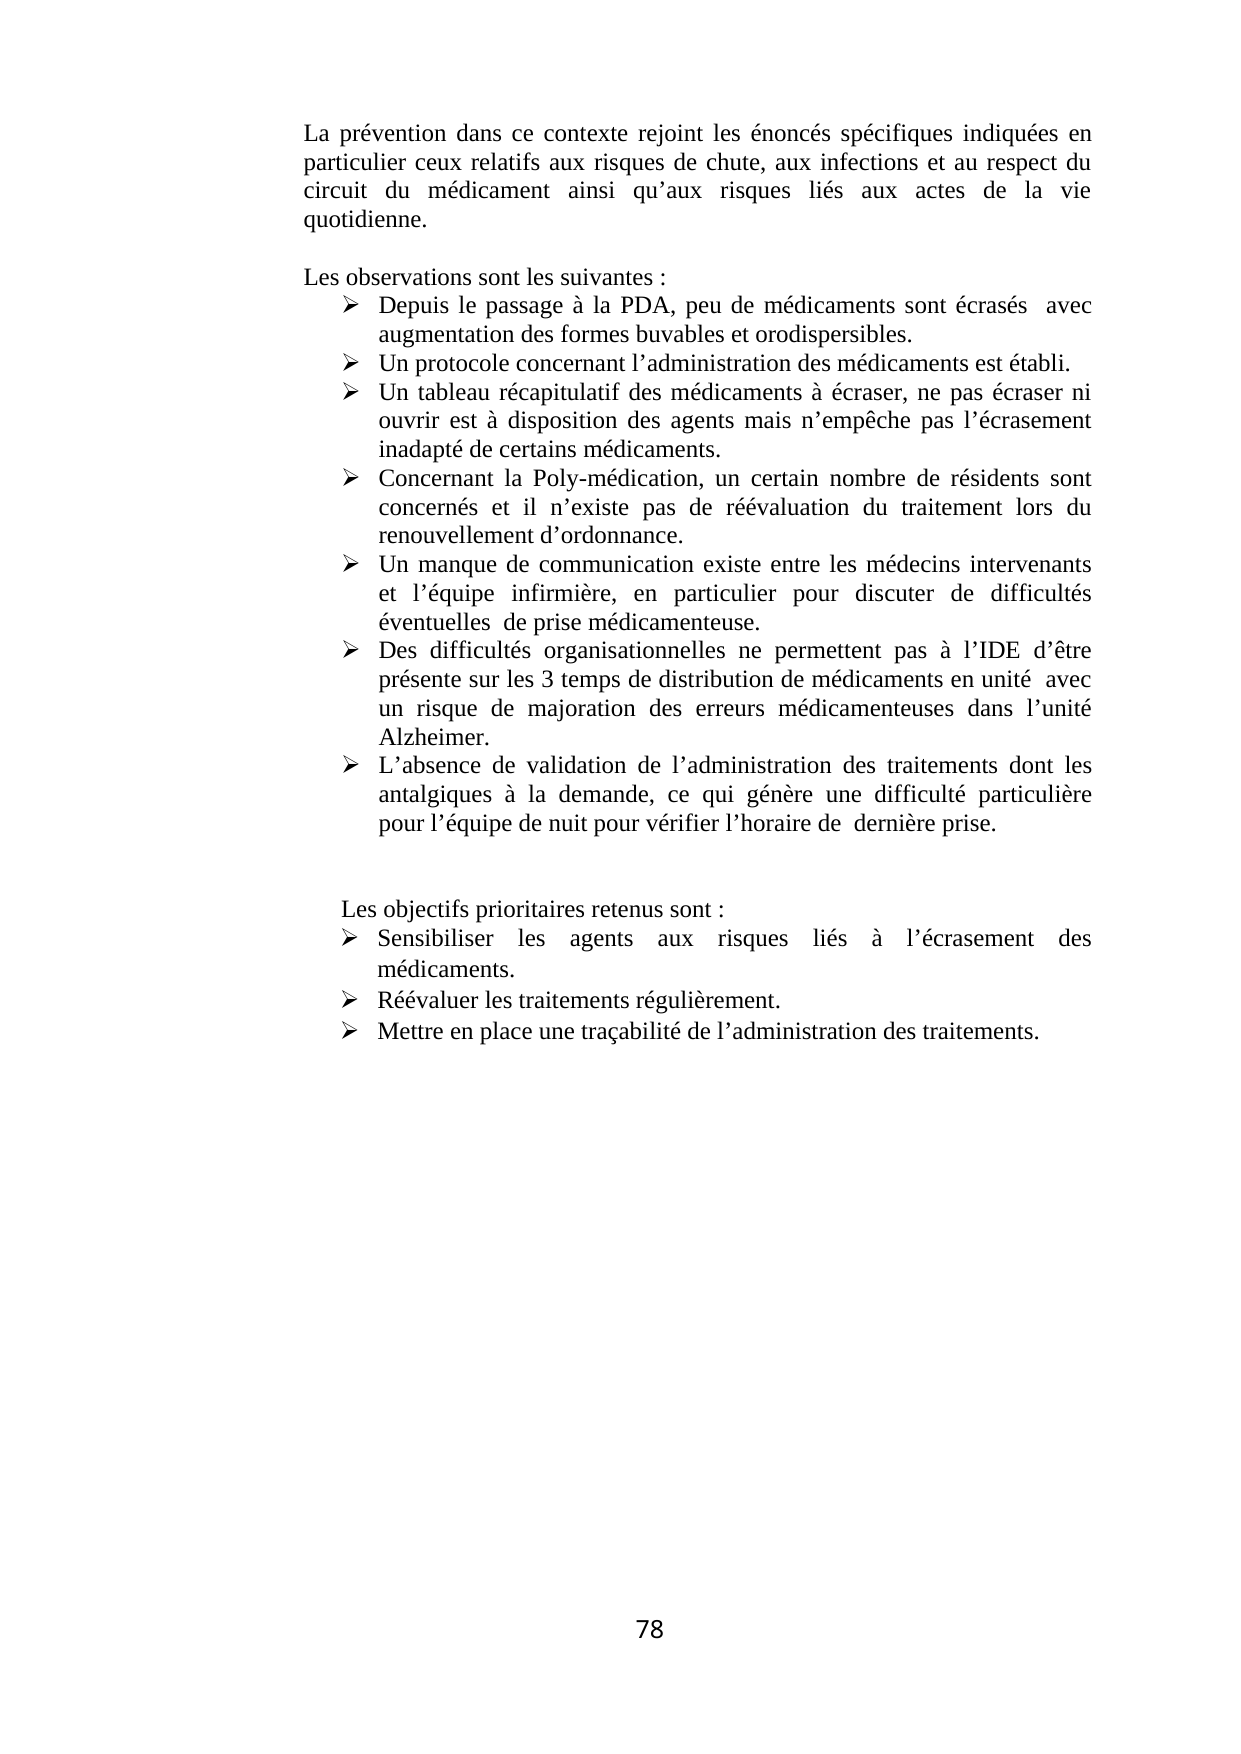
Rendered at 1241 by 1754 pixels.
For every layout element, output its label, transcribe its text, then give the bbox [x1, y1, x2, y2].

list Un protocole concernant l’administration des médicaments est établi. [341, 348, 1093, 377]
list Mettre en place une traçabilité de l’administration des traitements. [339, 1016, 1093, 1045]
list La prévention dans ce contexte rejoint les énoncés spécifiques indiquées en particulier ceux relatifs aux risques de chute, aux infections et au respect du circuit du médicament ainsi qu’aux risques liés aux actes de la vie quotidienne. [303, 118, 1093, 233]
list Sensibiliser les agents aux risques liés à l’écrasement des médicaments. [339, 923, 1093, 983]
list Des difficultés organisationnelles ne permettent pas à l’IDE d’être présente sur les 3 temps de distribution de médicaments en unité avec un risque de majoration des erreurs médicamenteuses dans l’unité Alzheimer. [341, 636, 1093, 751]
list Un manque de communication existe entre les médecins intervenants et l’équipe infirmière, en particulier pour discuter de difficultés éventuelles de prise médicamenteuse. [341, 549, 1093, 636]
text Les objectifs prioritaires retenus sont : [341, 894, 1093, 923]
list Depuis le passage à la PDA, peu de médicaments sont écrasés avec augmentation des formes buvables et orodispersibles. [341, 291, 1093, 348]
list Réévaluer les traitements régulièrement. [339, 985, 1093, 1014]
list Les observations sont les suivantes : [303, 262, 1093, 291]
list Un tableau récapitulatif des médicaments à écraser, ne pas écraser ni ouvrir est à disposition des agents mais n’empêche pas l’écrasement inadapté de certains médicaments. [341, 377, 1093, 463]
list L’absence de validation de l’administration des traitements dont les antalgiques à la demande, ce qui génère une difficulté particulière pour l’équipe de nuit pour vérifier l’horaire de dernière prise. [341, 751, 1093, 837]
list Concernant la Poly-médication, un certain nombre de résidents sont concernés et il n’existe pas de réévaluation du traitement lors du renouvellement d’ordonnance. [341, 463, 1093, 549]
